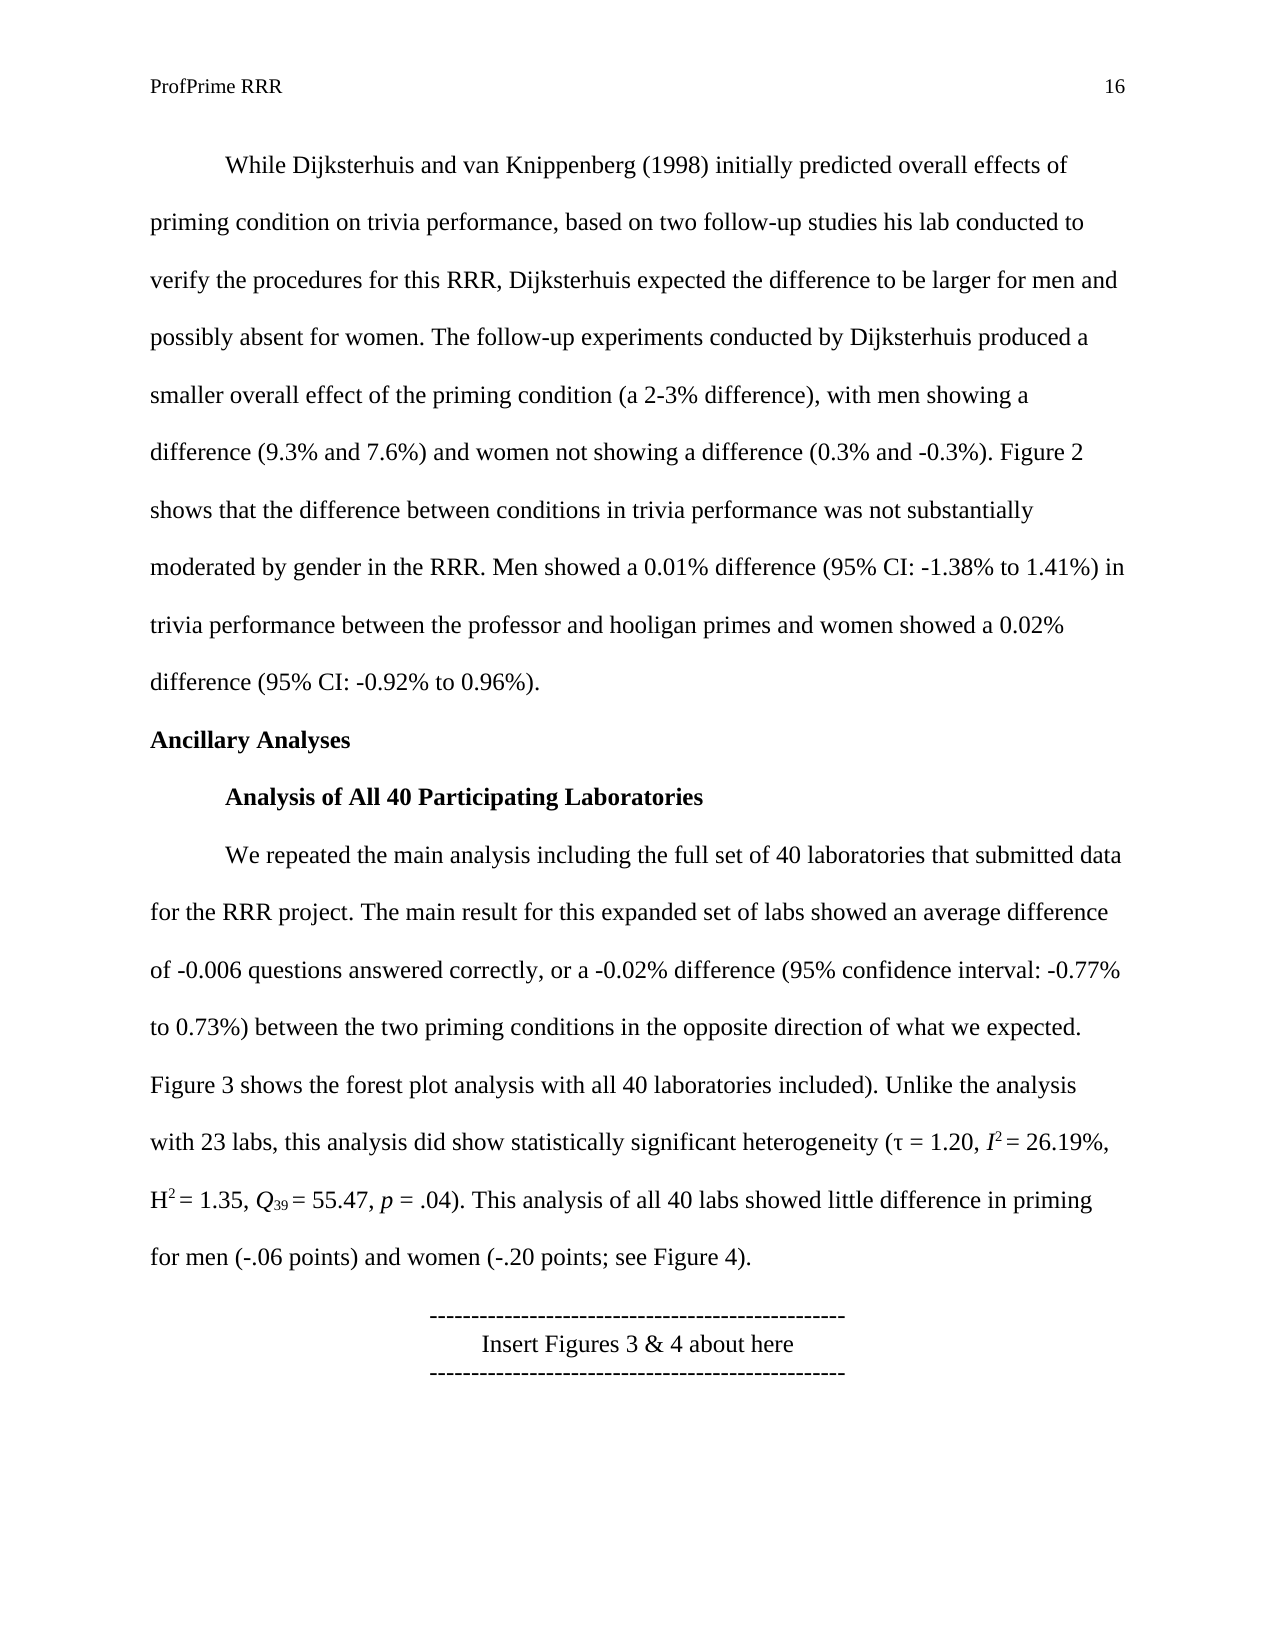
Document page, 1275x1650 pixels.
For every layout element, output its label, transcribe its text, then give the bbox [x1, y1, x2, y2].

text -------------------------------------------------- [150, 1300, 1125, 1329]
text We repeated the main analysis including the full set of 40 laboratories that submitted data for the RRR project. The main result for this expanded set of labs showed an average difference of -0.006 questions answered correctly, or a -0.02% difference (95% confidence interval: -0.77% to 0.73%) between the two priming conditions in the opposite direction of what we expected. Figure 3 shows the forest plot analysis with all 40 laboratories included). Unlike the analysis with 23 labs, this analysis did show statistically significant heterogeneity (τ = 1.20, I2 = 26.19%, H2 = 1.35, Q39 = 55.47, p = .04). This analysis of all 40 labs showed little difference in priming for men (-.06 points) and women (-.20 points; see Figure 4). [150, 840, 1125, 1271]
text -------------------------------------------------- [150, 1357, 1125, 1386]
text Analysis of All 40 Participating Laboratories [150, 782, 1125, 811]
text While Dijksterhuis and van Knippenberg (1998) initially predicted overall effects of priming condition on trivia performance, based on two follow-up studies his lab conducted to verify the procedures for this RRR, Dijksterhuis expected the difference to be larger for men and possibly absent for women. The follow-up experiments conducted by Dijksterhuis produced a smaller overall effect of the priming condition (a 2-3% difference), with men showing a difference (9.3% and 7.6%) and women not showing a difference (0.3% and -0.3%). Figure 2 shows that the difference between conditions in trivia performance was not substantially moderated by gender in the RRR. Men showed a 0.01% difference (95% CI: -1.38% to 1.41%) in trivia performance between the professor and hooligan primes and women showed a 0.02% difference (95% CI: -0.92% to 0.96%). [150, 150, 1125, 696]
text Ancillary Analyses [150, 725, 1125, 754]
text Insert Figures 3 & 4 about here [150, 1329, 1125, 1357]
